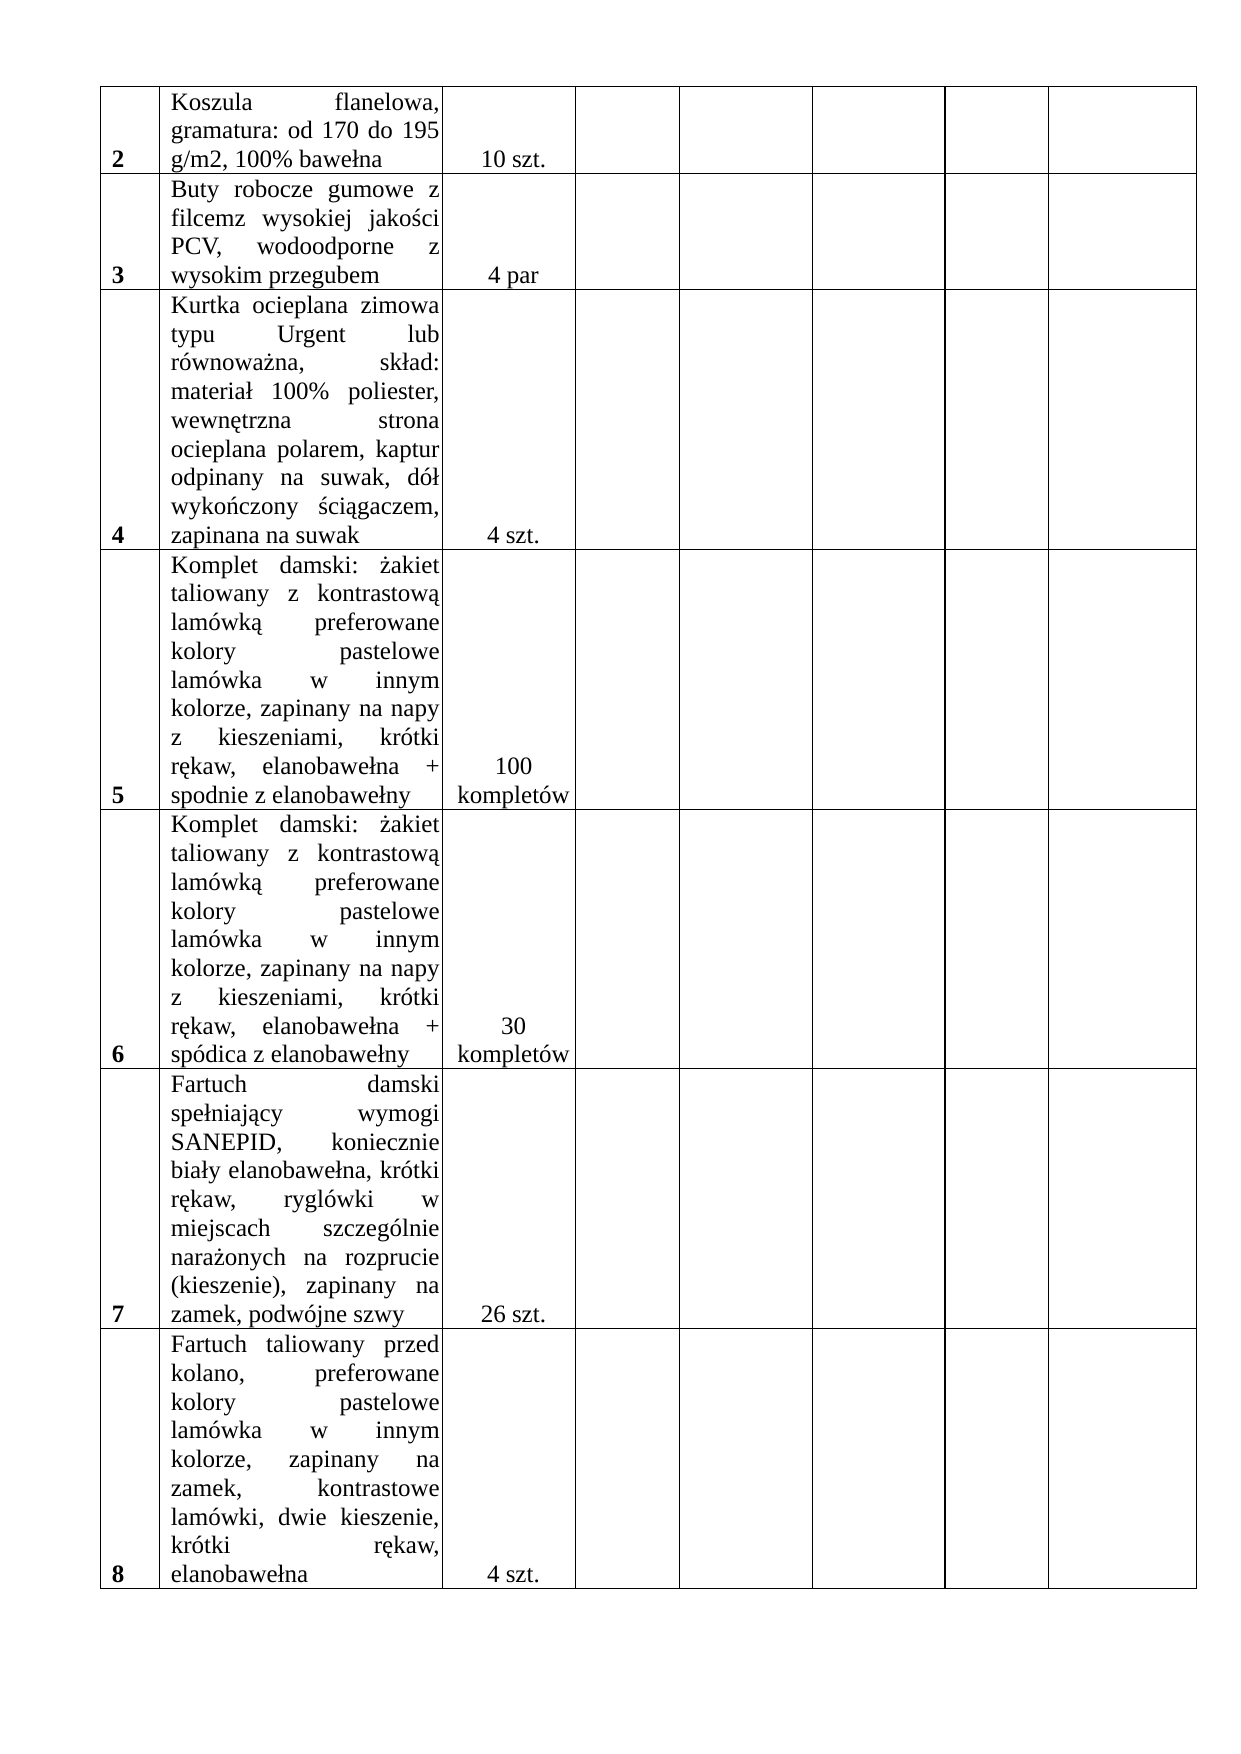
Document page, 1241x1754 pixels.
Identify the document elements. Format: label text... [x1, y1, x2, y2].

table_cell Buty robocze gumowe z filcemz wysokiej jakości PCV, wodoodporne z wysokim przegubem [160, 174, 442, 289]
table_cell [946, 1329, 1048, 1588]
table_cell [946, 550, 1048, 808]
table_cell [576, 810, 679, 1068]
table_cell [946, 1069, 1048, 1328]
table_cell [576, 290, 679, 549]
table_cell Koszula flanelowa, gramatura: od 170 do 195 g/m2, 100% bawełna [160, 87, 442, 173]
table_cell Kurtka ocieplana zimowa typu Urgent lub równoważna, skład: materiał 100% poliester, wewnętrzna strona ocieplana polarem, kaptur odpinany na suwak, dół wykończony ściągaczem, zapinana na suwak [160, 290, 442, 549]
table_cell [576, 87, 679, 173]
table_cell 100 kompletów [443, 550, 575, 808]
table_cell [680, 1329, 812, 1588]
table_cell [946, 290, 1048, 549]
table_cell Fartuch damski spełniający wymogi SANEPID, koniecznie biały elanobawełna, krótki rękaw, ryglówki w miejscach szczególnie narażonych na rozprucie (kieszenie), zapinany na zamek, podwójne szwy [160, 1069, 442, 1328]
table_cell [813, 550, 944, 808]
table_cell [813, 87, 944, 173]
table_cell Komplet damski: żakiet taliowany z kontrastową lamówką preferowane kolory pastelowe lamówka w innym kolorze, zapinany na napy z kieszeniami, krótki rękaw, elanobawełna + spodnie z elanobawełny [160, 550, 442, 808]
table_cell Fartuch taliowany przed kolano, preferowane kolory pastelowe lamówka w innym kolorze, zapinany na zamek, kontrastowe lamówki, dwie kieszenie, krótki rękaw, elanobawełna [160, 1329, 442, 1588]
table_cell [813, 810, 944, 1068]
table_cell [1049, 290, 1196, 549]
table_cell [813, 1069, 944, 1328]
table_cell [813, 174, 944, 289]
table_cell [680, 1069, 812, 1328]
table_cell 5 [101, 550, 159, 808]
table_cell 26 szt. [443, 1069, 575, 1328]
table_cell 7 [101, 1069, 159, 1328]
table_cell 4 [101, 290, 159, 549]
table_cell [1049, 174, 1196, 289]
table_cell [1049, 87, 1196, 173]
table_cell [813, 290, 944, 549]
table_cell [946, 810, 1048, 1068]
table_cell [680, 174, 812, 289]
table_cell [1049, 550, 1196, 808]
table_cell 2 [101, 87, 159, 173]
table_cell [1049, 1329, 1196, 1588]
table_cell [576, 1069, 679, 1328]
table_cell [680, 550, 812, 808]
table_cell [576, 1329, 679, 1588]
table_cell 4 szt. [443, 1329, 575, 1588]
table_cell [946, 174, 1048, 289]
table_cell [680, 290, 812, 549]
table_cell [946, 87, 1048, 173]
table_cell 10 szt. [443, 87, 575, 173]
table_cell 30 kompletów [443, 810, 575, 1068]
table_cell 6 [101, 810, 159, 1068]
table_cell [680, 810, 812, 1068]
table_cell [1049, 810, 1196, 1068]
table_cell 8 [101, 1329, 159, 1588]
table_cell [576, 550, 679, 808]
table_cell [813, 1329, 944, 1588]
table_cell Komplet damski: żakiet taliowany z kontrastową lamówką preferowane kolory pastelowe lamówka w innym kolorze, zapinany na napy z kieszeniami, krótki rękaw, elanobawełna + spódica z elanobawełny [160, 810, 442, 1068]
table_cell 4 par [443, 174, 575, 289]
table_cell [1049, 1069, 1196, 1328]
table_cell 3 [101, 174, 159, 289]
table_cell 4 szt. [443, 290, 575, 549]
table_cell [680, 87, 812, 173]
table_cell [576, 174, 679, 289]
